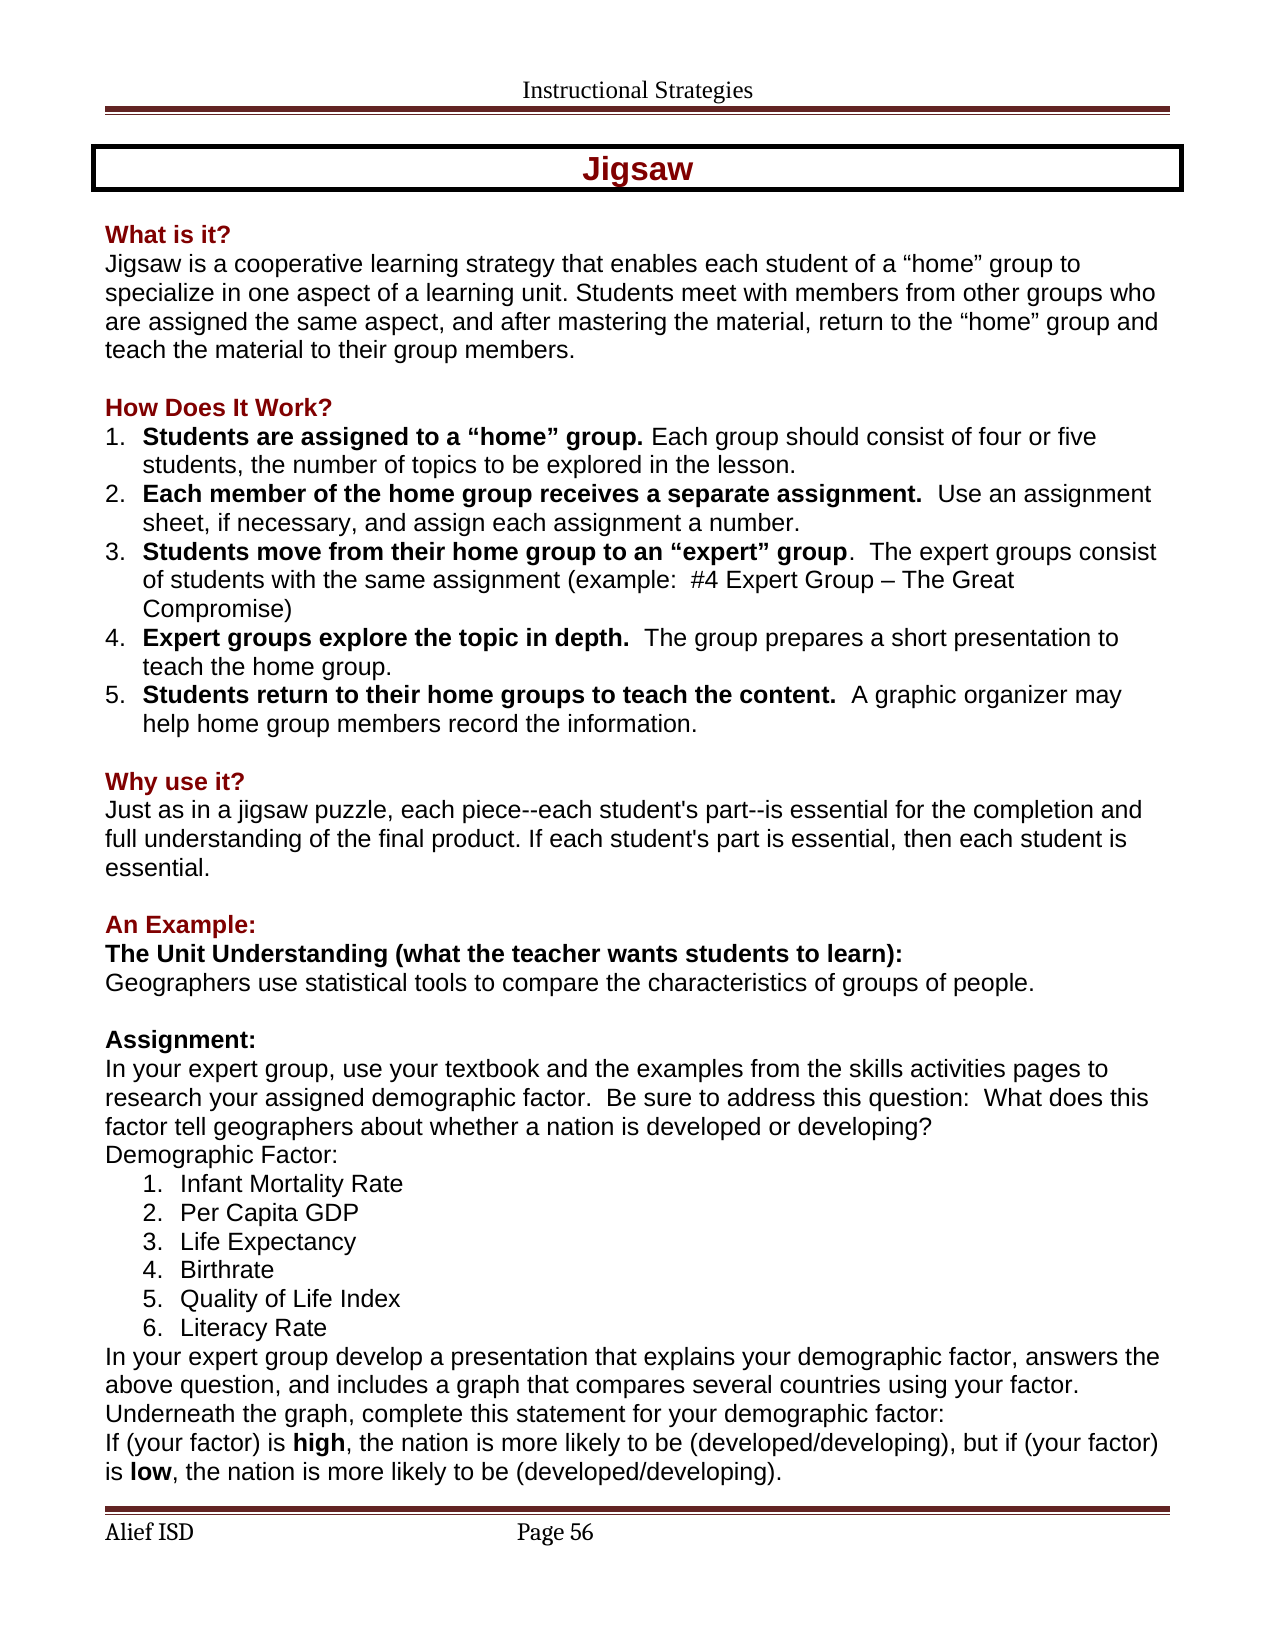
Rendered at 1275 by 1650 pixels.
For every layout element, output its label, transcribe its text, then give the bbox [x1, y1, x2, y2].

list Per Capita GDP [142, 1198, 1170, 1227]
text Assignment: [105, 1026, 1170, 1054]
list Students return to their home groups to teach the content. A graphic organizer may help home group members record the information. [105, 681, 1170, 738]
text In your expert group, use your textbook and the examples from the skills activities pages to research your assigned demographic factor. Be sure to address this question: What does this factor tell geographers about whether a nation is developed or developing? [105, 1054, 1170, 1141]
text What is it? Jigsaw is a cooperative learning strategy that enables each student of a “home” group to specialize in one aspect of a learning unit. Students meet with members from other groups who are assigned the same aspect, and after mastering the material, return to the “home” group and teach the material to their group members. [105, 221, 1170, 364]
text Geographers use statistical tools to compare the characteristics of groups of people. [105, 968, 1170, 997]
list Life Expectancy [142, 1227, 1170, 1256]
list Infant Mortality Rate [142, 1169, 1170, 1198]
table_header Jigsaw [96, 149, 1179, 187]
list Each member of the home group receives a separate assignment. Use an assignment sheet, if necessary, and assign each assignment a number. [105, 479, 1170, 537]
text The Unit Understanding (what the teacher wants students to learn): [105, 939, 1170, 968]
text Why use it? [105, 767, 1170, 796]
text Just as in a jigsaw puzzle, each piece--each student's part--is essential for the completion and full understanding of the final product. If each student's part is essential, then each student is essential. [105, 796, 1170, 882]
text An Example: [105, 911, 1170, 939]
list Quality of Life Index [142, 1284, 1170, 1313]
list Literacy Rate [142, 1313, 1170, 1342]
list Birthrate [142, 1256, 1170, 1284]
list Students are assigned to a “home” group. Each group should consist of four or five students, the number of topics to be explored in the lesson. [105, 422, 1170, 479]
text In your expert group develop a presentation that explains your demographic factor, answers the above question, and includes a graph that compares several countries using your factor. Underneath the graph, complete this statement for your demographic factor: [105, 1342, 1170, 1428]
text If (your factor) is high, the nation is more likely to be (developed/developing), but if (your factor) is low, the nation is more likely to be (developed/developing). [105, 1428, 1170, 1486]
text Demographic Factor: [105, 1141, 1170, 1169]
list Expert groups explore the topic in depth. The group prepares a short presentation to teach the home group. [105, 623, 1170, 681]
list Students move from their home group to an “expert” group. The expert groups consist of students with the same assignment (example: #4 Expert Group – The Great Compromise) [105, 537, 1170, 623]
text How Does It Work? [105, 393, 1170, 422]
